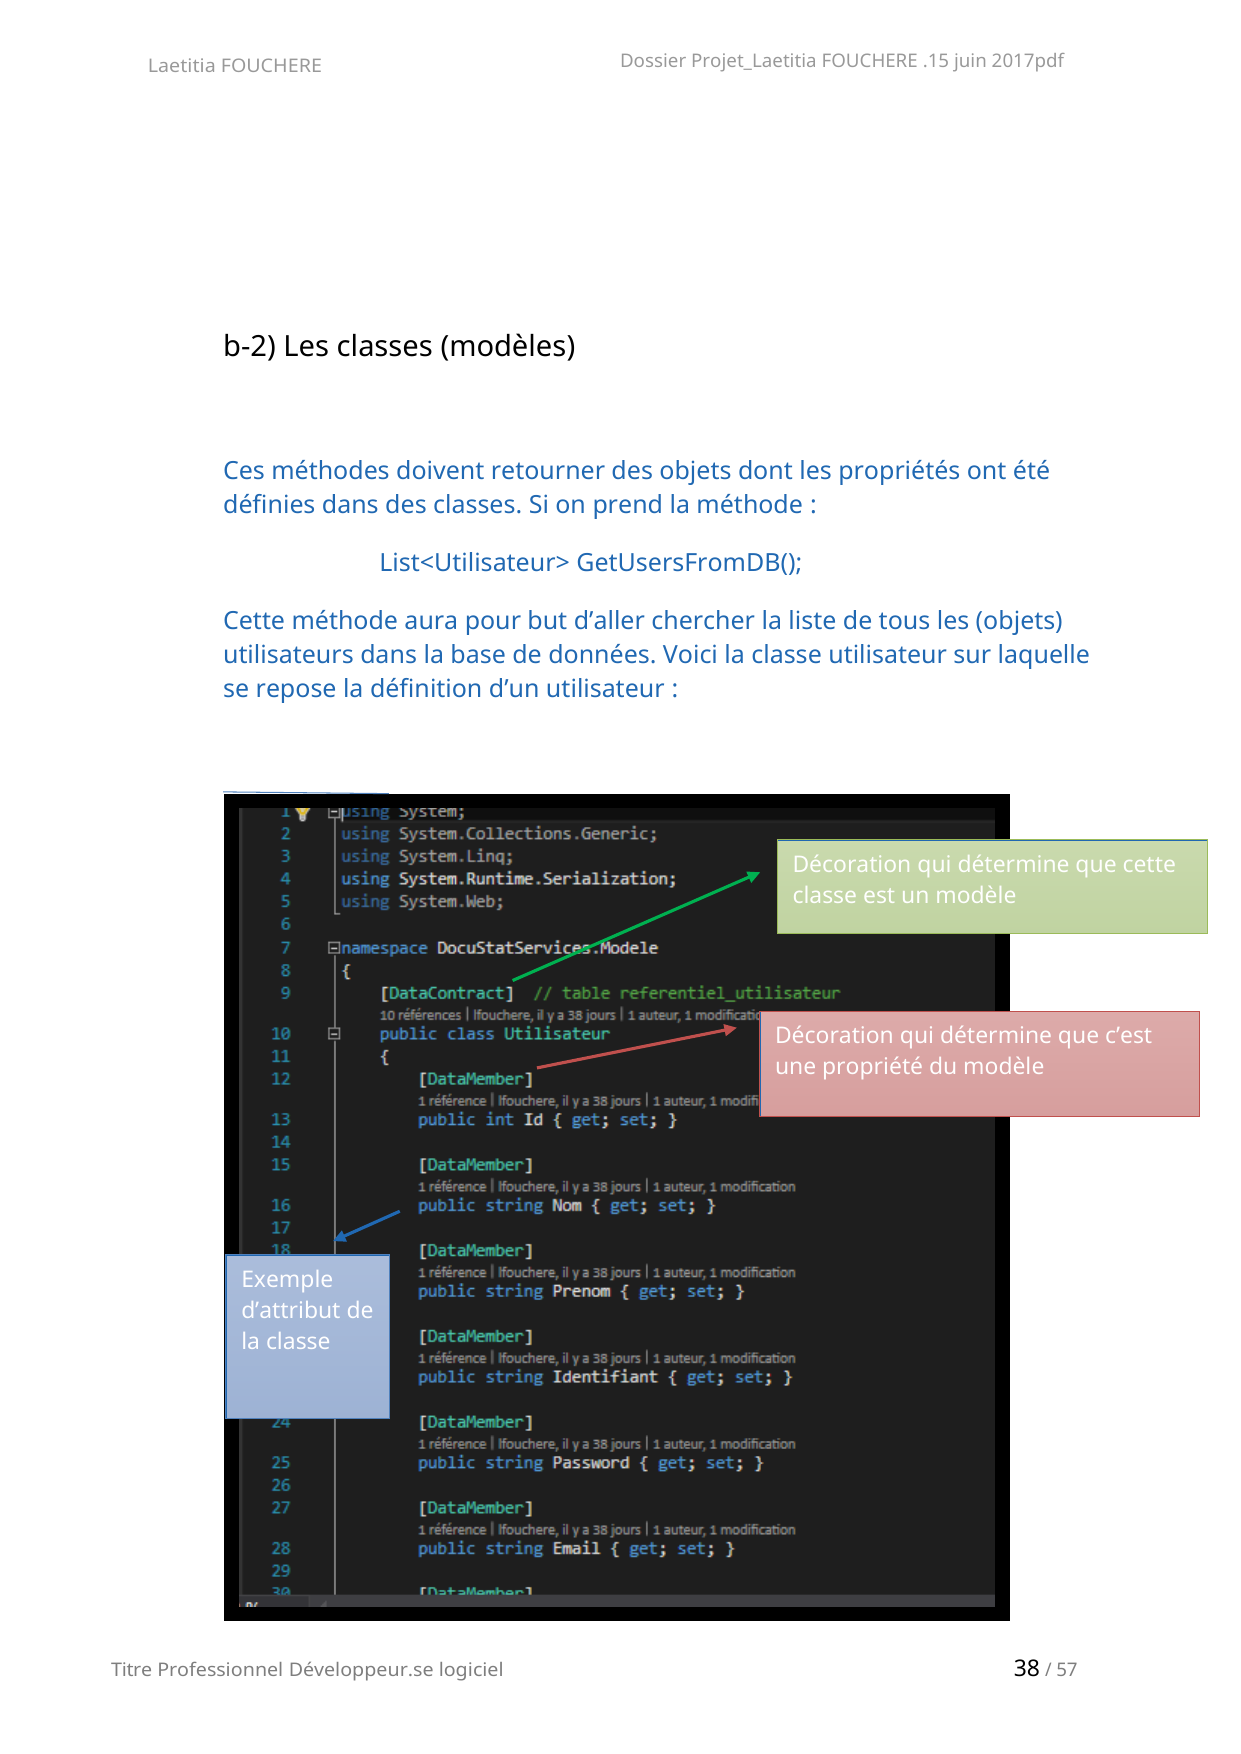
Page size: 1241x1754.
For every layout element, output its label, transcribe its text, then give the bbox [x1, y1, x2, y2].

subtitle List<Utilisateur> GetUsersFromDB(); [223, 545, 1121, 579]
subtitle Cette méthode aura pour but d’aller chercher la liste de tous les (objets) utilisateurs dans la base de données. Voici la classe utilisateur sur laquelle se repose la définition d’un utilisateur : [223, 603, 1121, 705]
picture [239, 808, 995, 1607]
subtitle b-2) Les classes (modèles) [223, 325, 1121, 365]
subtitle Ces méthodes doivent retourner des objets dont les propriétés ont été définies dans des classes. Si on prend la méthode : [223, 453, 1121, 521]
